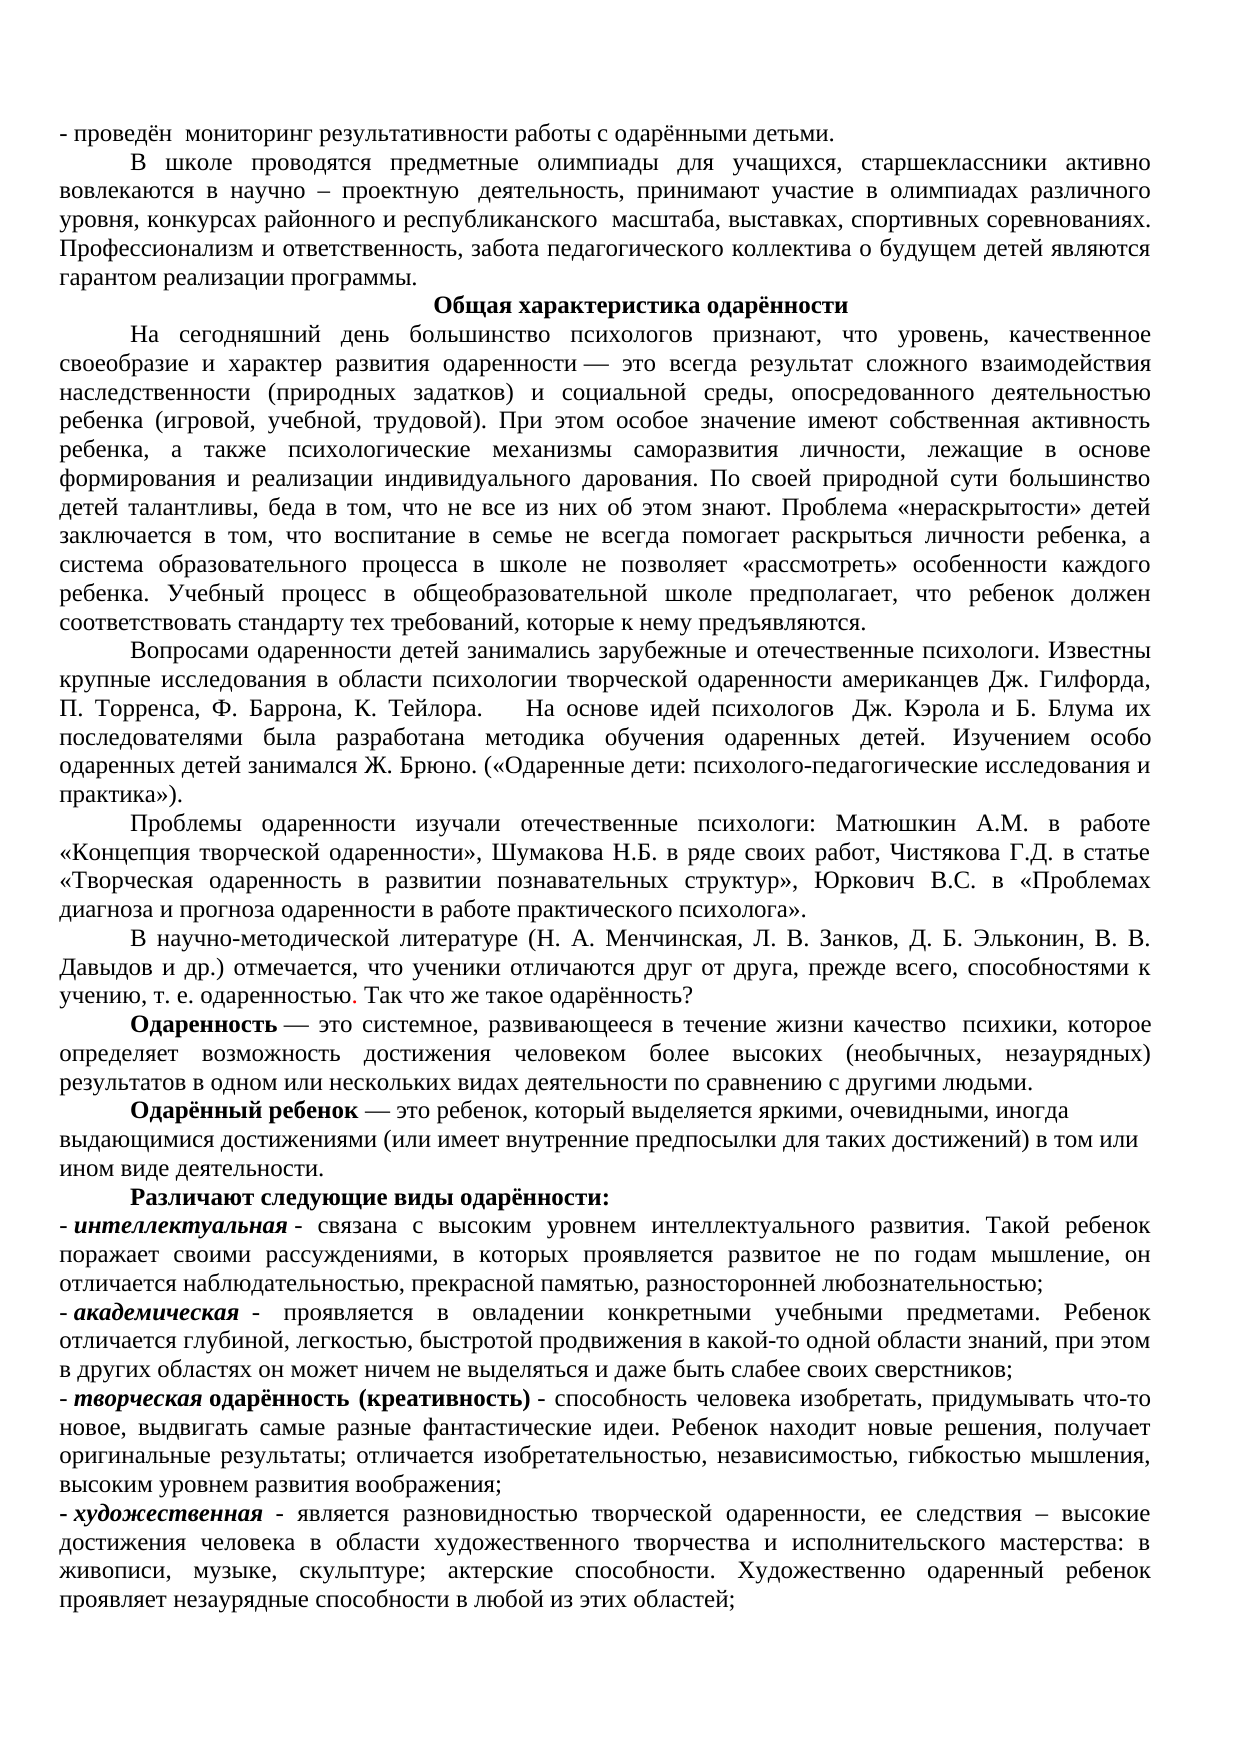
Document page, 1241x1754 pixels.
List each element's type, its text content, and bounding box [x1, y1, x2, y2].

text В школе проводятся предметные олимпиады для учащихся, старшеклассники активно вовлекаются в научно – проектную деятельность, принимают участие в олимпиадах различного уровня, конкурсах районного и республиканского масштаба, выставках, спортивных соревнованиях. Профессионализм и ответственность, забота педагогического коллектива о будущем детей являются гарантом реализации программы. [59, 147, 1152, 291]
text - творческая одарённость (креативность) - способность человека изобретать, придумывать что-то новое, выдвигать самые разные фантастические идеи. Ребенок находит новые решения, получает оригинальные результаты; отличается изобретательностью, независимостью, гибкостью мышления, высоким уровнем развития воображения; [59, 1383, 1152, 1498]
text Одаренность — это системное, развивающееся в течение жизни качество психики, которое определяет возможность достижения человеком более высоких (необычных, незаурядных) результатов в одном или нескольких видах деятельности по сравнению с другими людьми. [59, 1009, 1152, 1096]
text - проведён мониторинг результативности работы с одарёнными детьми. [59, 118, 1152, 147]
text В научно-методической литературе (Н. А. Менчинская, Л. В. Занков, Д. Б. Эльконин, В. В. Давыдов и др.) отмечается, что ученики отличаются друг от друга, прежде всего, способностями к учению, т. е. одаренностью. Так что же такое одарённость? [59, 923, 1152, 1009]
text Одарённый ребенок — это ребенок, который выделяется яркими, очевидными, иногда выдающимися достижениями (или имеет внутренние предпосылки для таких достижений) в том или ином виде деятельности. [59, 1096, 1152, 1182]
text Общая характеристика одарённости [59, 291, 1152, 319]
text На сегодняшний день большинство психологов признают, что уровень, качественное своеобразие и характер развития одаренности — это всегда результат сложного взаимодействия наследственности (природных задатков) и социальной среды, опосредованного деятельностью ребенка (игровой, учебной, трудовой). При этом особое значение имеют собственная активность ребенка, а также психологические механизмы саморазвития личности, лежащие в основе формирования и реализации индивидуального дарования. По своей природной сути большинство детей талантливы, беда в том, что не все из них об этом знают. Проблема «нераскрытости» детей заключается в том, что воспитание в семье не всегда помогает раскрыться личности ребенка, а система образовательного процесса в школе не позволяет «рассмотреть» особенности каждого ребенка. Учебный процесс в общеобразовательной школе предполагает, что ребенок должен соответствовать стандарту тех требований, которые к нему предъявляются. [59, 319, 1152, 636]
text Проблемы одаренности изучали отечественные психологи: Матюшкин А.М. в работе «Концепция творческой одаренности», Шумакова Н.Б. в ряде своих работ, Чистякова Г.Д. в статье «Творческая одаренность в развитии познавательных структур», Юркович В.С. в «Проблемах диагноза и прогноза одаренности в работе практического психолога». [59, 808, 1152, 923]
text - академическая - проявляется в овладении конкретными учебными предметами. Ребенок отличается глубиной, легкостью, быстротой продвижения в какой-то одной области знаний, при этом в других областях он может ничем не выделяться и даже быть слабее своих сверстников; [59, 1297, 1152, 1383]
text Различают следующие виды одарённости: [59, 1182, 1152, 1211]
text - художественная - является разновидностью творческой одаренности, ее следствия – высокие достижения человека в области художественного творчества и исполнительского мастерства: в живописи, музыке, скульптуре; актерские способности. Художественно одаренный ребенок проявляет незаурядные способности в любой из этих областей; [59, 1498, 1152, 1613]
text - интеллектуальная - связана с высоким уровнем интеллектуального развития. Такой ребенок поражает своими рассуждениями, в которых проявляется развитое не по годам мышление, он отличается наблюдательностью, прекрасной памятью, разносторонней любознательностью; [59, 1211, 1152, 1297]
text Вопросами одаренности детей занимались зарубежные и отечественные психологи. Известны крупные исследования в области психологии творческой одаренности американцев Дж. Гилфорда, П. Торренса, Ф. Баррона, К. Тейлора. На основе идей психологов Дж. Кэрола и Б. Блума их последователями была разработана методика обучения одаренных детей. Изучением особо одаренных детей занимался Ж. Брюно. («Одаренные дети: психолого-педагогические исследования и практика»). [59, 636, 1152, 808]
